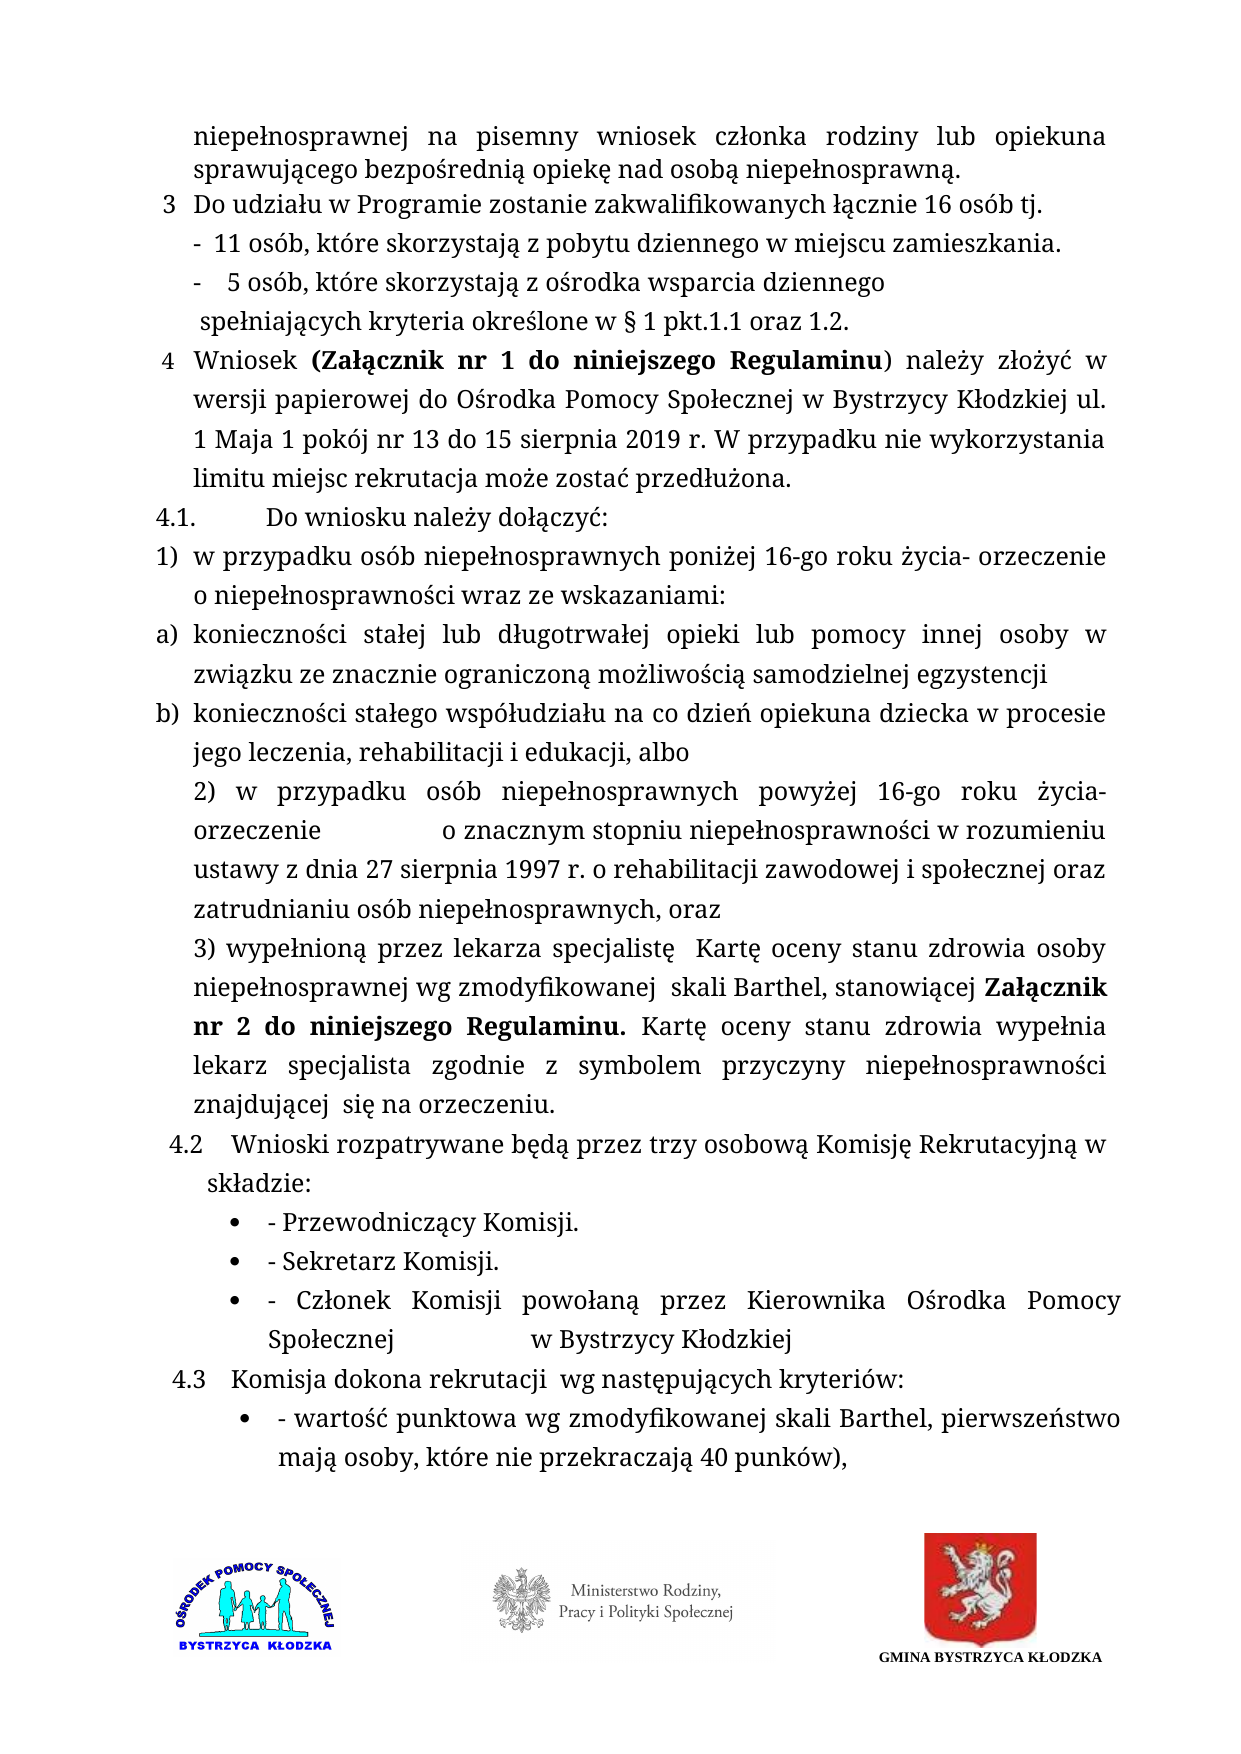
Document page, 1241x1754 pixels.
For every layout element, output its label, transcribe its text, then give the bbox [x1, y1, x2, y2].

list - Przewodniczący Komisji. [230, 1204, 1122, 1239]
list Do udziału w Programie zostanie zakwalifikowanych łącznie 16 osób tj. [156, 186, 1107, 220]
list Wnioski rozpatrywane będą przez trzy osobową Komisję Rekrutacyjną w składzie: [162, 1126, 1107, 1199]
picture [924, 1533, 1037, 1648]
list - 11 osób, które skorzystają z pobytu dziennego w miejscu zamieszkania. [193, 225, 1107, 259]
list - wartość punktowa wg zmodyfikowanej skali Barthel, pierwszeństwo mają osoby, które nie przekraczają 40 punków), [240, 1400, 1122, 1474]
list w przypadku osób niepełnosprawnych poniżej 16-go roku życia- orzeczenie o niepełnosprawności wraz ze wskazaniami: [156, 539, 1107, 612]
list konieczności stałej lub długotrwałej opieki lub pomocy innej osoby w związku ze znacznie ograniczoną możliwością samodzielnej egzystencji [156, 617, 1107, 690]
list - Sekretarz Komisji. [230, 1244, 1122, 1278]
list Wniosek (Załącznik nr 1 do niniejszego Regulaminu) należy złożyć w wersji papierowej do Ośrodka Pomocy Społecznej w Bystrzycy Kłodzkiej ul. 1 Maja 1 pokój nr 13 do 15 sierpnia 2019 r. W przypadku nie wykorzystania limitu miejsc rekrutacja może zostać przedłużona. [156, 343, 1107, 494]
list - 5 osób, które skorzystają z ośrodka wsparcia dziennego [193, 264, 1107, 299]
picture [461, 1540, 776, 1663]
text 3) wypełnioną przez lekarza specjalistę Kartę oceny stanu zdrowia osoby niepełnosprawnej wg zmodyfikowanej skali Barthel, stanowiącej Załącznik nr 2 do niniejszego Regulaminu. Kartę oceny stanu zdrowia wypełnia lekarz specjalista zgodnie z symbolem przyczyny niepełnosprawności znajdującej się na orzeczeniu. [193, 930, 1107, 1121]
picture [172, 1558, 342, 1657]
list spełniających kryteria określone w § 1 pkt.1.1 oraz 1.2. [193, 304, 1107, 338]
text 2) w przypadku osób niepełnosprawnych powyżej 16-go roku życia- orzeczenie o znacznym stopniu niepełnosprawności w rozumieniu ustawy z dnia 27 sierpnia 1997 r. o rehabilitacji zawodowej i społecznej oraz zatrudnianiu osób niepełnosprawnych, oraz [193, 774, 1107, 925]
list Do wniosku należy dołączyć: [156, 499, 1107, 534]
list - Członek Komisji powołaną przez Kierownika Ośrodka Pomocy Społecznej w Bystrzycy Kłodzkiej [230, 1283, 1122, 1356]
list Komisja dokona rekrutacji wg następujących kryteriów: [165, 1361, 1122, 1395]
list konieczności stałego współudziału na co dzień opiekuna dziecka w procesie jego leczenia, rehabilitacji i edukacji, albo [156, 695, 1107, 769]
